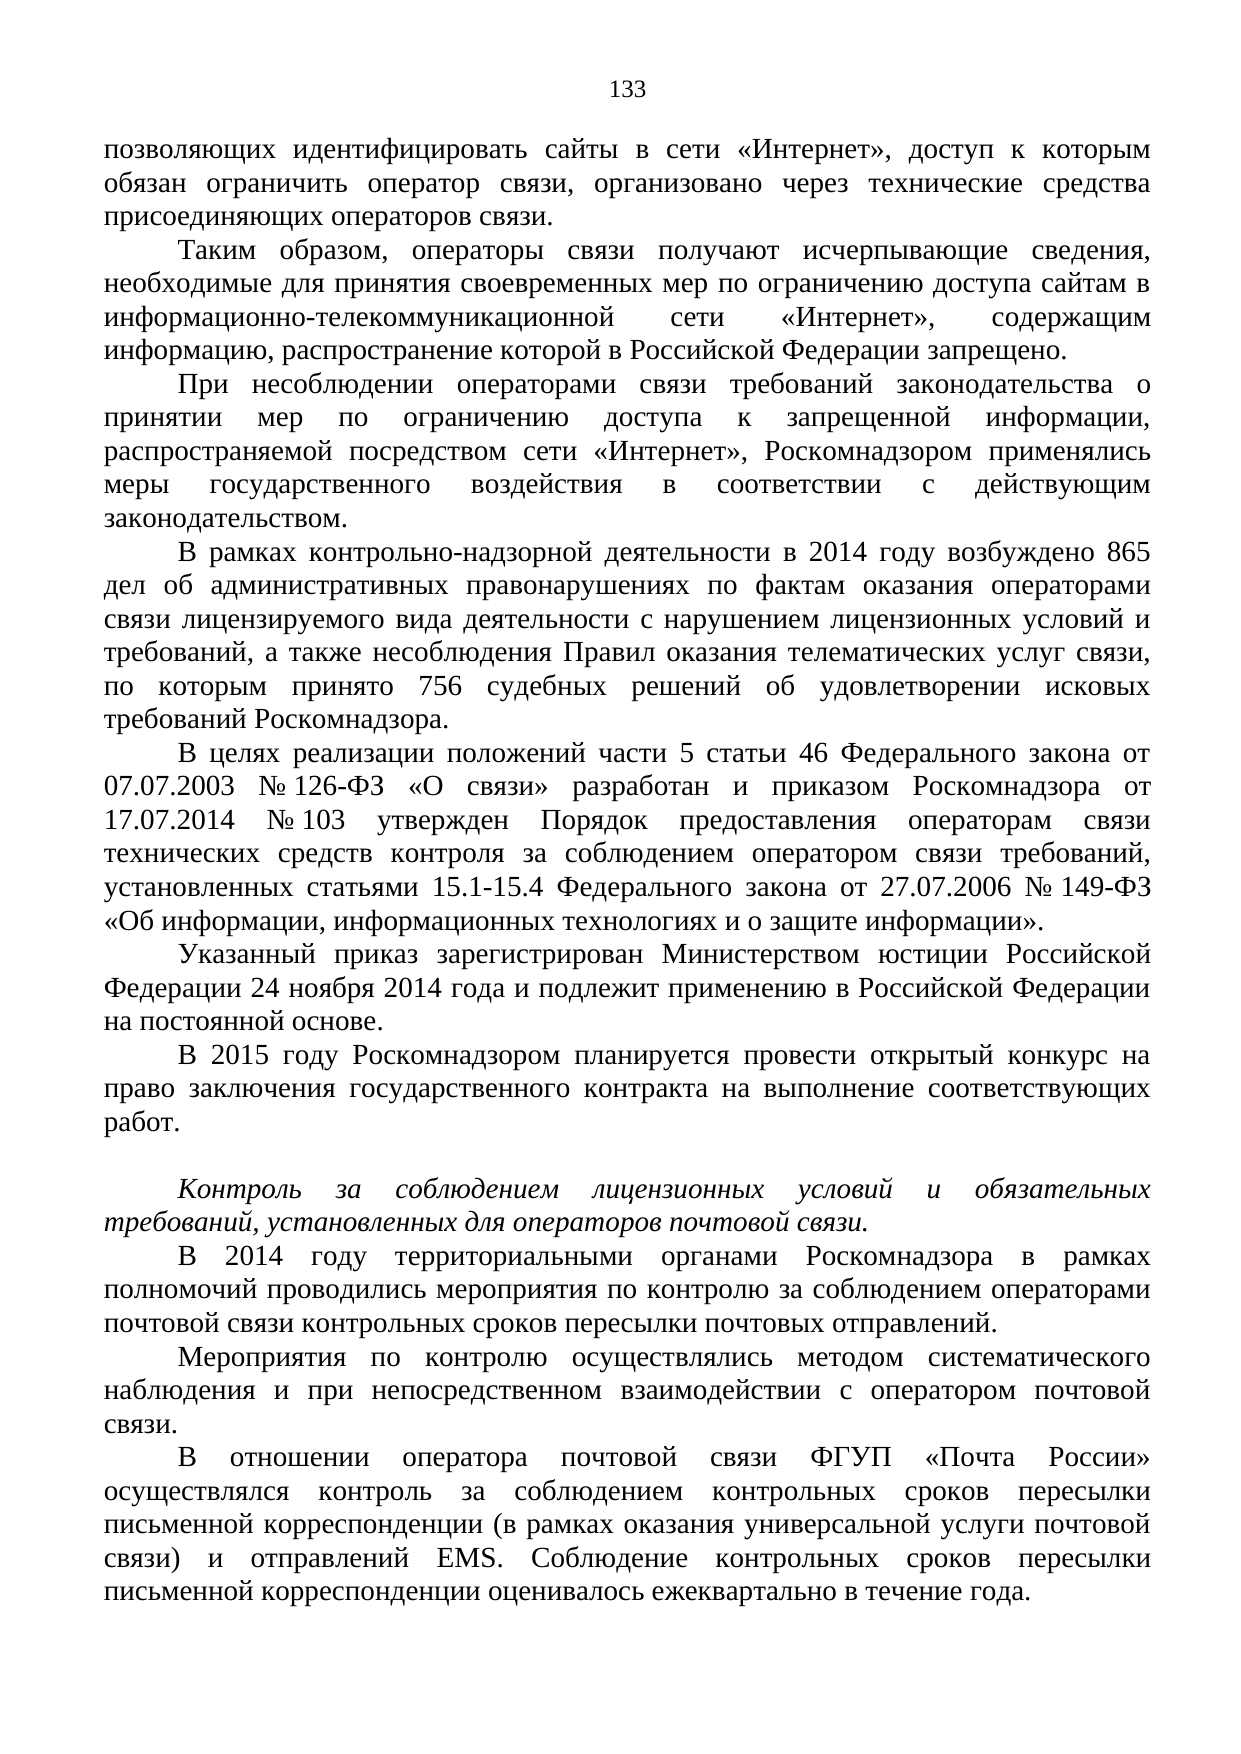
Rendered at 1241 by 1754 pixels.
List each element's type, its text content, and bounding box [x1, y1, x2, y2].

text Указанный приказ зарегистрирован Министерством юстиции Российской Федерации 24 ноября 2014 года и подлежит применению в Российской Федерации на постоянной основе. [103, 936, 1152, 1037]
text В рамках контрольно-надзорной деятельности в 2014 году возбуждено 865 дел об административных правонарушениях по фактам оказания операторами связи лицензируемого вида деятельности с нарушением лицензионных условий и требований, а также несоблюдения Правил оказания телематических услуг связи, по которым принято 756 судебных решений об удовлетворении исковых требований Роскомнадзора. [103, 534, 1152, 735]
text Таким образом, операторы связи получают исчерпывающие сведения, необходимые для принятия своевременных мер по ограничению доступа сайтам в информационно-телекоммуникационной сети «Интернет», содержащим информацию, распространение которой в Российской Федерации запрещено. [103, 232, 1152, 366]
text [103, 131, 1152, 232]
text При несоблюдении операторами связи требований законодательства о принятии мер по ограничению доступа к запрещенной информации, распространяемой посредством сети «Интернет», Роскомнадзором применялись меры государственного воздействия в соответствии с действующим законодательством. [103, 366, 1152, 534]
text В целях реализации положений части 5 статьи 46 Федерального закона от 07.07.2003 № 126-ФЗ «О связи» разработан и приказом Роскомнадзора от 17.07.2014 № 103 утвержден Порядок предоставления операторам связи технических средств контроля за соблюдением оператором связи требований, установленных статьями 15.1-15.4 Федерального закона от 27.07.2006 № 149-ФЗ «Об информации, информационных технологиях и о защите информации». [103, 735, 1152, 936]
text В 2015 году Роскомнадзором планируется провести открытый конкурс на право заключения государственного контракта на выполнение соответствующих работ. [103, 1037, 1152, 1137]
text Мероприятия по контролю осуществлялись методом систематического наблюдения и при непосредственном взаимодействии с оператором почтовой связи. [103, 1339, 1152, 1439]
text В 2014 году территориальными органами Роскомнадзора в рамках полномочий проводились мероприятия по контролю за соблюдением операторами почтовой связи контрольных сроков пересылки почтовых отправлений. [103, 1238, 1152, 1339]
text В отношении оператора почтовой связи ФГУП «Почта России» осуществлялся контроль за соблюдением контрольных сроков пересылки письменной корреспонденции (в рамках оказания универсальной услуги почтовой связи) и отправлений EMS. Соблюдение контрольных сроков пересылки письменной корреспонденции оценивалось ежеквартально в течение года. [103, 1439, 1152, 1607]
text Контроль за соблюдением лицензионных условий и обязательных требований, установленных для операторов почтовой связи. [103, 1171, 1152, 1238]
